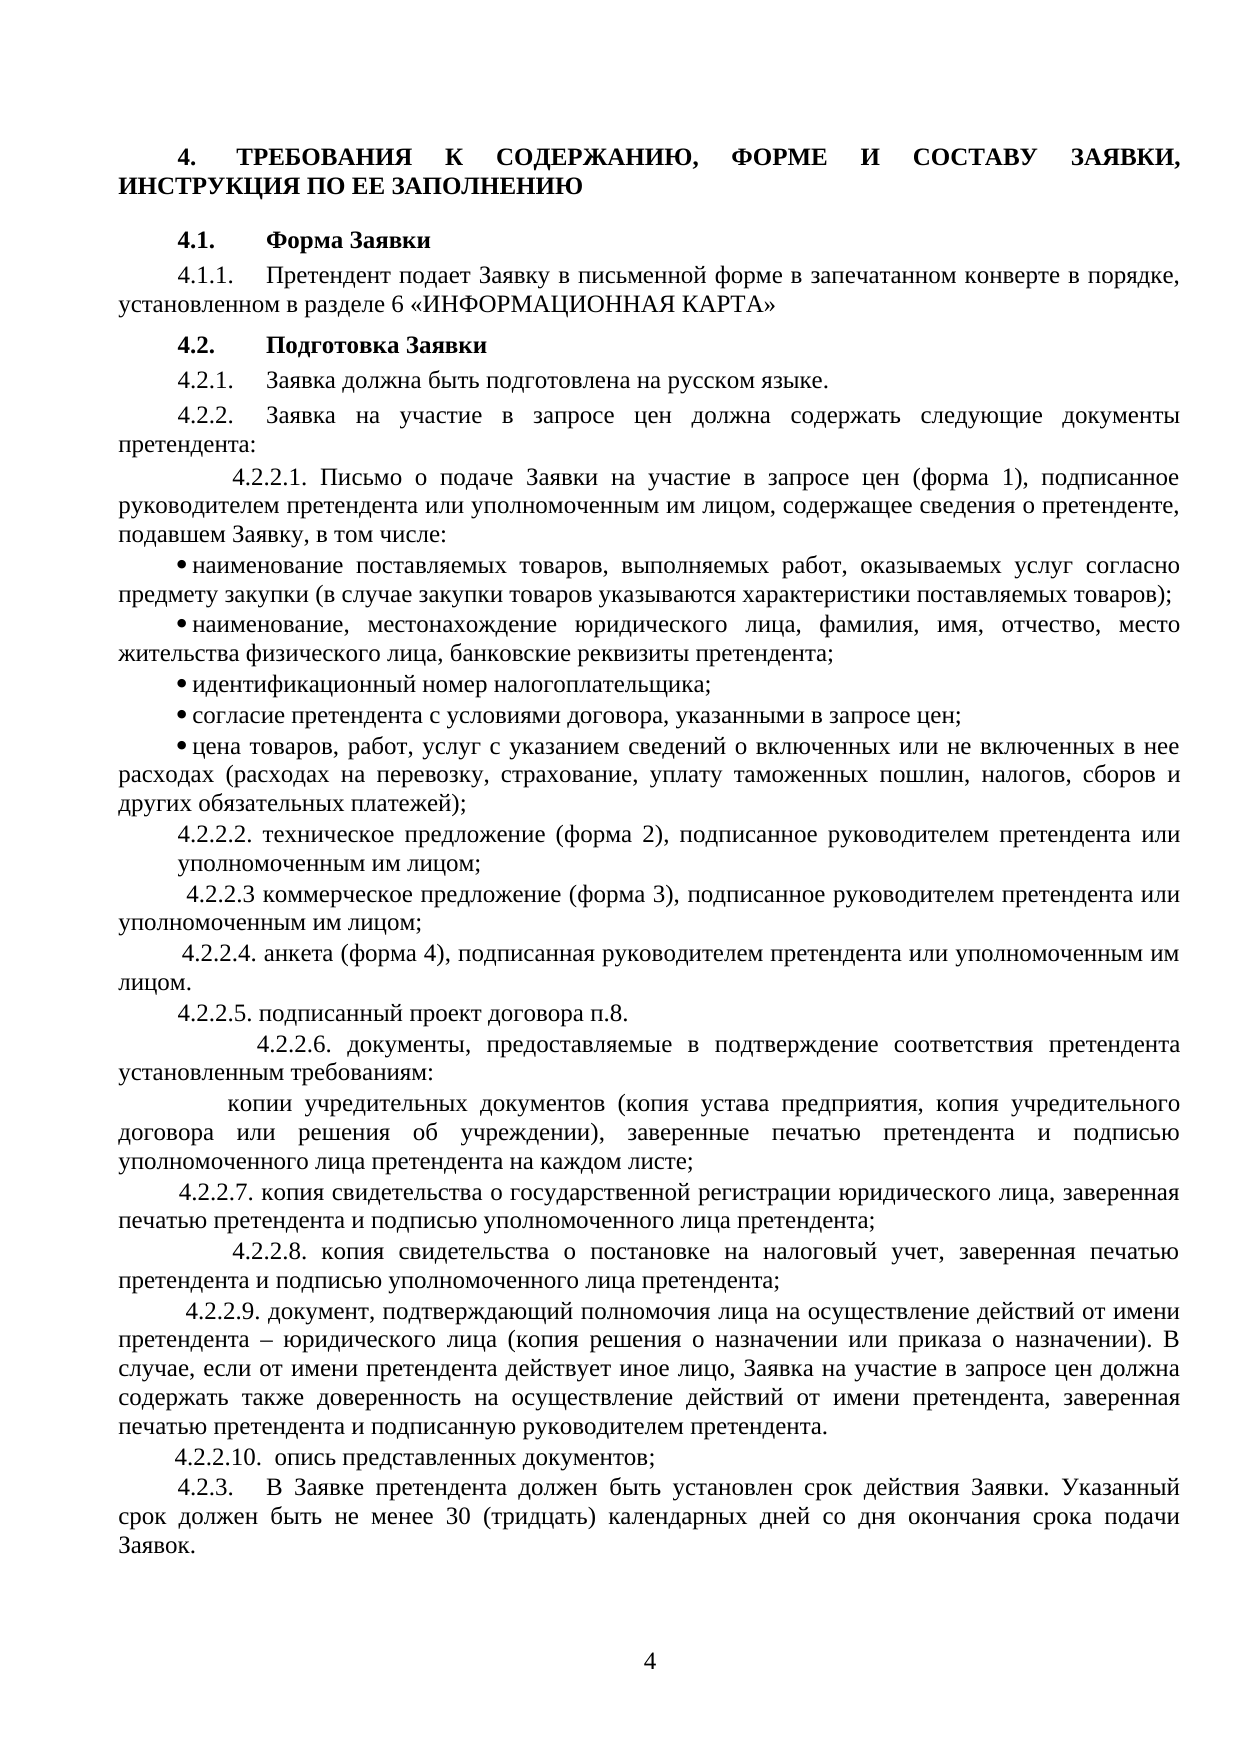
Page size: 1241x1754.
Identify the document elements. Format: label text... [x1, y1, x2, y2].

subtitle Форма Заявки [118, 225, 1181, 254]
list согласие претендента с условиями договора, указанными в запросе цен; [118, 700, 1181, 729]
list Претендент подает Заявку в письменной форме в запечатанном конверте в порядке, установленном в разделе 6 «ИНФОРМАЦИОННАЯ КАРТА» [118, 260, 1181, 317]
text 4.2.2.4. анкета (форма 4), подписанная руководителем претендента или уполномоченным им лицом. [118, 938, 1181, 996]
text копии учредительных документов (копия устава предприятия, копия учредительного договора или решения об учреждении), заверенные печатью претендента и подписью уполномоченного лица претендента на каждом листе; [118, 1088, 1181, 1174]
text 4.2.2.6. документы, предоставляемые в подтверждение соответствия претендента установленным требованиям: [118, 1029, 1181, 1086]
subtitle Подготовка Заявки [118, 330, 1181, 359]
text 4.2.2.10. опись представленных документов; [118, 1442, 1181, 1470]
list идентификационный номер налогоплательщика; [118, 669, 1181, 698]
text 4.2.2.9. документ, подтверждающий полномочия лица на осуществление действий от имени претендента – юридического лица (копия решения о назначении или приказа о назначении). В случае, если от имени претендента действует иное лицо, Заявка на участие в запросе цен должна содержать также доверенность на осуществление действий от имени претендента, заверенная печатью претендента и подписанную руководителем претендента. [118, 1296, 1181, 1439]
list наименование поставляемых товаров, выполняемых работ, оказываемых услуг согласно предмету закупки (в случае закупки товаров указываются характеристики поставляемых товаров); [118, 550, 1181, 607]
text 4.2.2.3 коммерческое предложение (форма 3), подписанное руководителем претендента или уполномоченным им лицом; [118, 879, 1181, 936]
text 4.2.2.2. техническое предложение (форма 2), подписанное руководителем претендента или уполномоченным им лицом; [177, 819, 1181, 877]
text 4.2.2.1. Письмо о подаче Заявки на участие в запросе цен (форма 1), подписанное руководителем претендента или уполномоченным им лицом, содержащее сведения о претенденте, подавшем Заявку, в том числе: [118, 462, 1181, 548]
text 4.2.2.5. подписанный проект договора п.8. [118, 998, 1181, 1027]
list В Заявке претендента должен быть установлен срок действия Заявки. Указанный срок должен быть не менее 30 (тридцать) календарных дней со дня окончания срока подачи Заявок. [118, 1472, 1181, 1559]
subtitle ТРЕБОВАНИЯ К СОДЕРЖАНИЮ, ФОРМЕ И СОСТАВУ ЗАЯВКИ, ИНСТРУКЦИЯ ПО ЕЕ ЗАПОЛНЕНИЮ [118, 142, 1181, 200]
list Заявка на участие в запросе цен должна содержать следующие документы претендента: [118, 400, 1181, 457]
list Заявка должна быть подготовлена на русском языке. [118, 365, 1181, 394]
text 4.2.2.8. копия свидетельства о постановке на налоговый учет, заверенная печатью претендента и подписью уполномоченного лица претендента; [118, 1236, 1181, 1294]
list цена товаров, работ, услуг с указанием сведений о включенных или не включенных в нее расходах (расходах на перевозку, страхование, уплату таможенных пошлин, налогов, сборов и других обязательных платежей); [118, 731, 1181, 817]
text 4.2.2.7. копия свидетельства о государственной регистрации юридического лица, заверенная печатью претендента и подписью уполномоченного лица претендента; [118, 1177, 1181, 1234]
list наименование, местонахождение юридического лица, фамилия, имя, отчество, место жительства физического лица, банковские реквизиты претендента; [118, 609, 1181, 667]
